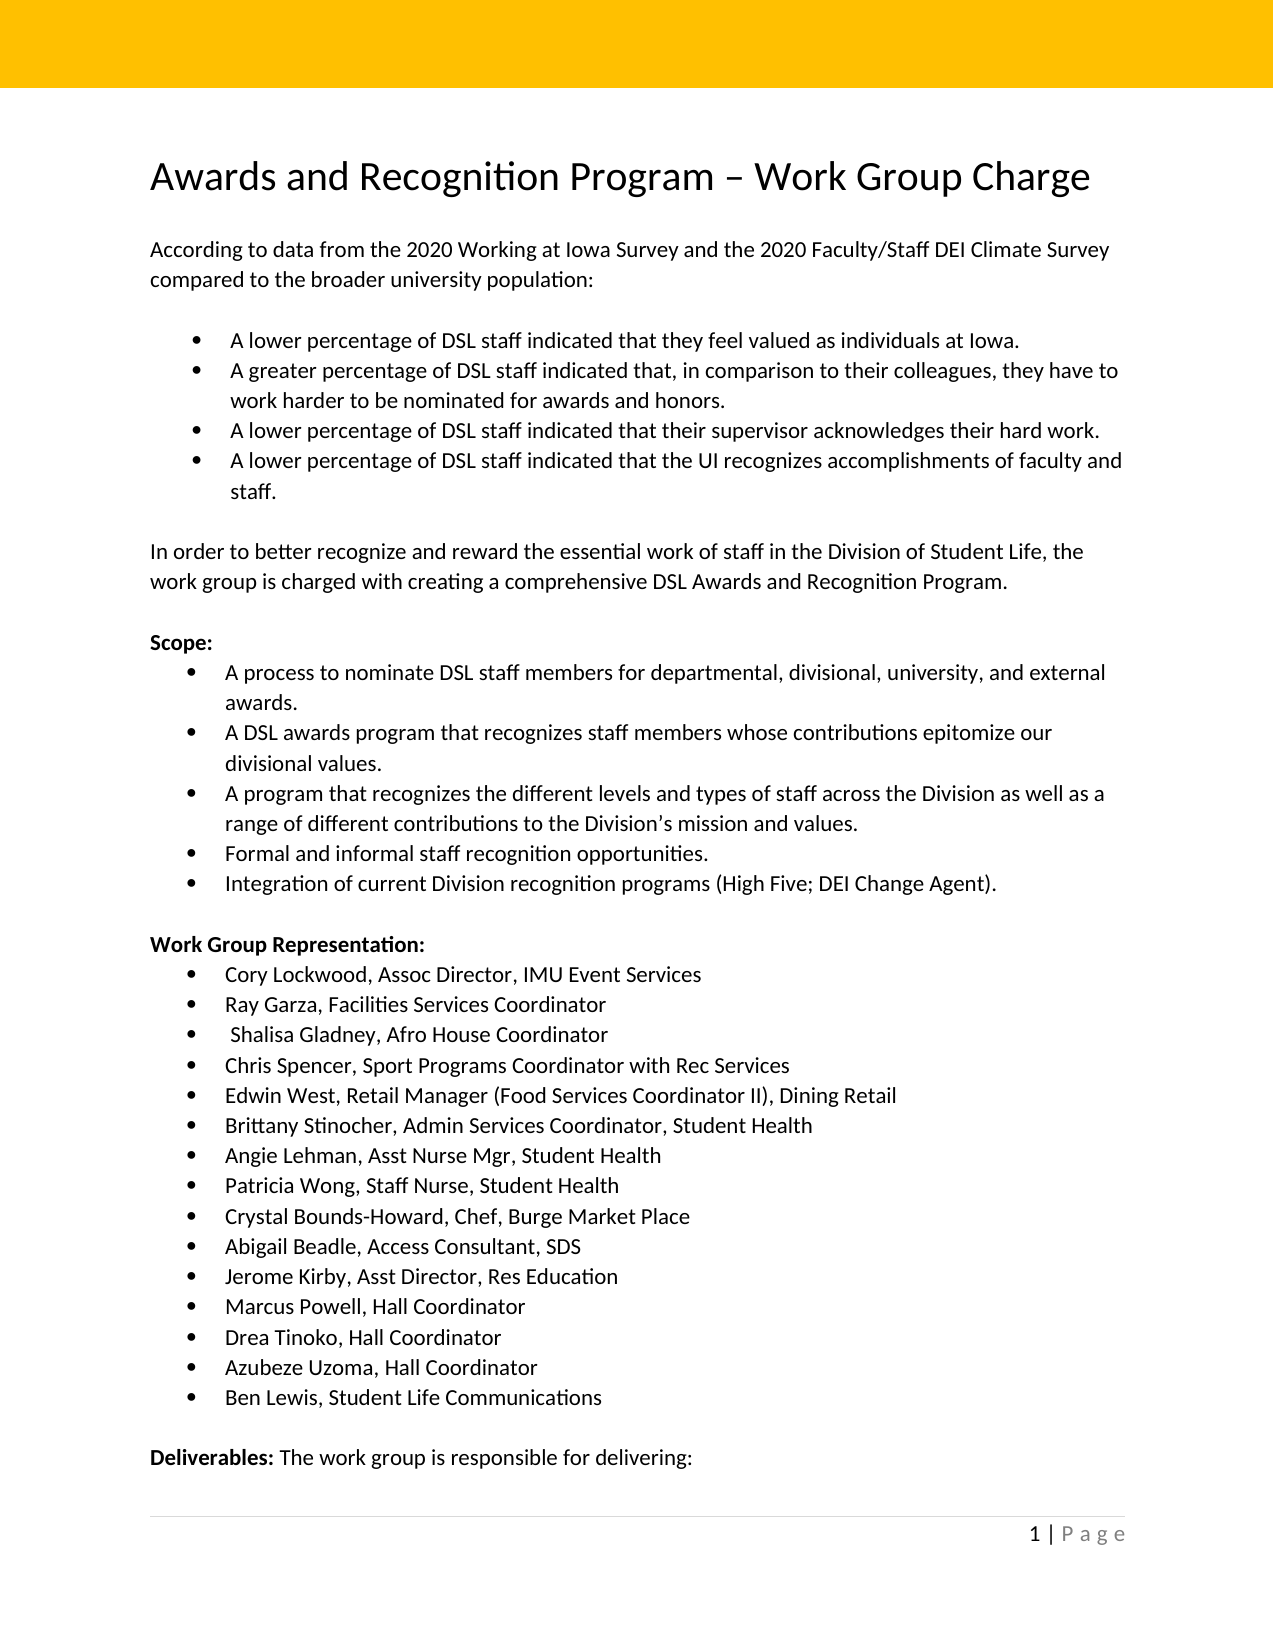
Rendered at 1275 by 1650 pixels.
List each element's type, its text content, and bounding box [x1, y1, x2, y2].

list A lower percentage of DSL staff indicated that they feel valued as individuals at Iowa. [193, 326, 1125, 354]
text Deliverables: The work group is responsible for delivering: [150, 1443, 1125, 1471]
list A DSL awards program that recognizes staff members whose contributions epitomize our divisional values. [187, 718, 1125, 777]
list Abigail Beadle, Access Consultant, SDS [187, 1232, 1125, 1260]
list Crystal Bounds-Howard, Chef, Burge Market Place [187, 1202, 1125, 1230]
list Ray Garza, Facilities Services Coordinator [187, 990, 1125, 1018]
list Azubeze Uzoma, Hall Coordinator [187, 1353, 1125, 1381]
list A lower percentage of DSL staff indicated that their supervisor acknowledges their hard work. [193, 416, 1125, 444]
list A process to nominate DSL staff members for departmental, divisional, university, and external awards. [187, 658, 1125, 716]
list Chris Spencer, Sport Programs Coordinator with Rec Services [187, 1051, 1125, 1079]
list A program that recognizes the different levels and types of staff across the Division as well as a range of different contributions to the Division’s mission and values. [187, 779, 1125, 837]
text In order to better recognize and reward the essential work of staff in the Division of Student Life, the work group is charged with creating a comprehensive DSL Awards and Recognition Program. [150, 537, 1125, 595]
text According to data from the 2020 Working at Iowa Survey and the 2020 Faculty/Staff DEI Climate Survey compared to the broader university population: [150, 235, 1125, 293]
list Marcus Powell, Hall Coordinator [187, 1292, 1125, 1320]
list Brittany Stinocher, Admin Services Coordinator, Student Health [187, 1111, 1125, 1139]
list Edwin West, Retail Manager (Food Services Coordinator II), Dining Retail [187, 1081, 1125, 1109]
list Shalisa Gladney, Afro House Coordinator [187, 1021, 1125, 1048]
list Formal and informal staff recognition opportunities. [187, 839, 1125, 867]
list Angie Lehman, Asst Nurse Mgr, Student Health [187, 1141, 1125, 1169]
list Cory Lockwood, Assoc Director, IMU Event Services [187, 960, 1125, 988]
list A lower percentage of DSL staff indicated that the UI recognizes accomplishments of faculty and staff. [193, 447, 1125, 505]
text Awards and Recognition Program – Work Group Charge [150, 150, 1125, 201]
list Drea Tinoko, Hall Coordinator [187, 1323, 1125, 1351]
list Ben Lewis, Student Life Communications [187, 1383, 1125, 1411]
list A greater percentage of DSL staff indicated that, in comparison to their colleagues, they have to work harder to be nominated for awards and honors. [193, 356, 1125, 414]
list Patricia Wong, Staff Nurse, Student Health [187, 1172, 1125, 1199]
list Jerome Kirby, Asst Director, Res Education [187, 1262, 1125, 1290]
text Work Group Representation: [150, 930, 1125, 958]
text Scope: [150, 628, 1125, 656]
list Integration of current Division recognition programs (High Five; DEI Change Agent). [187, 869, 1125, 897]
